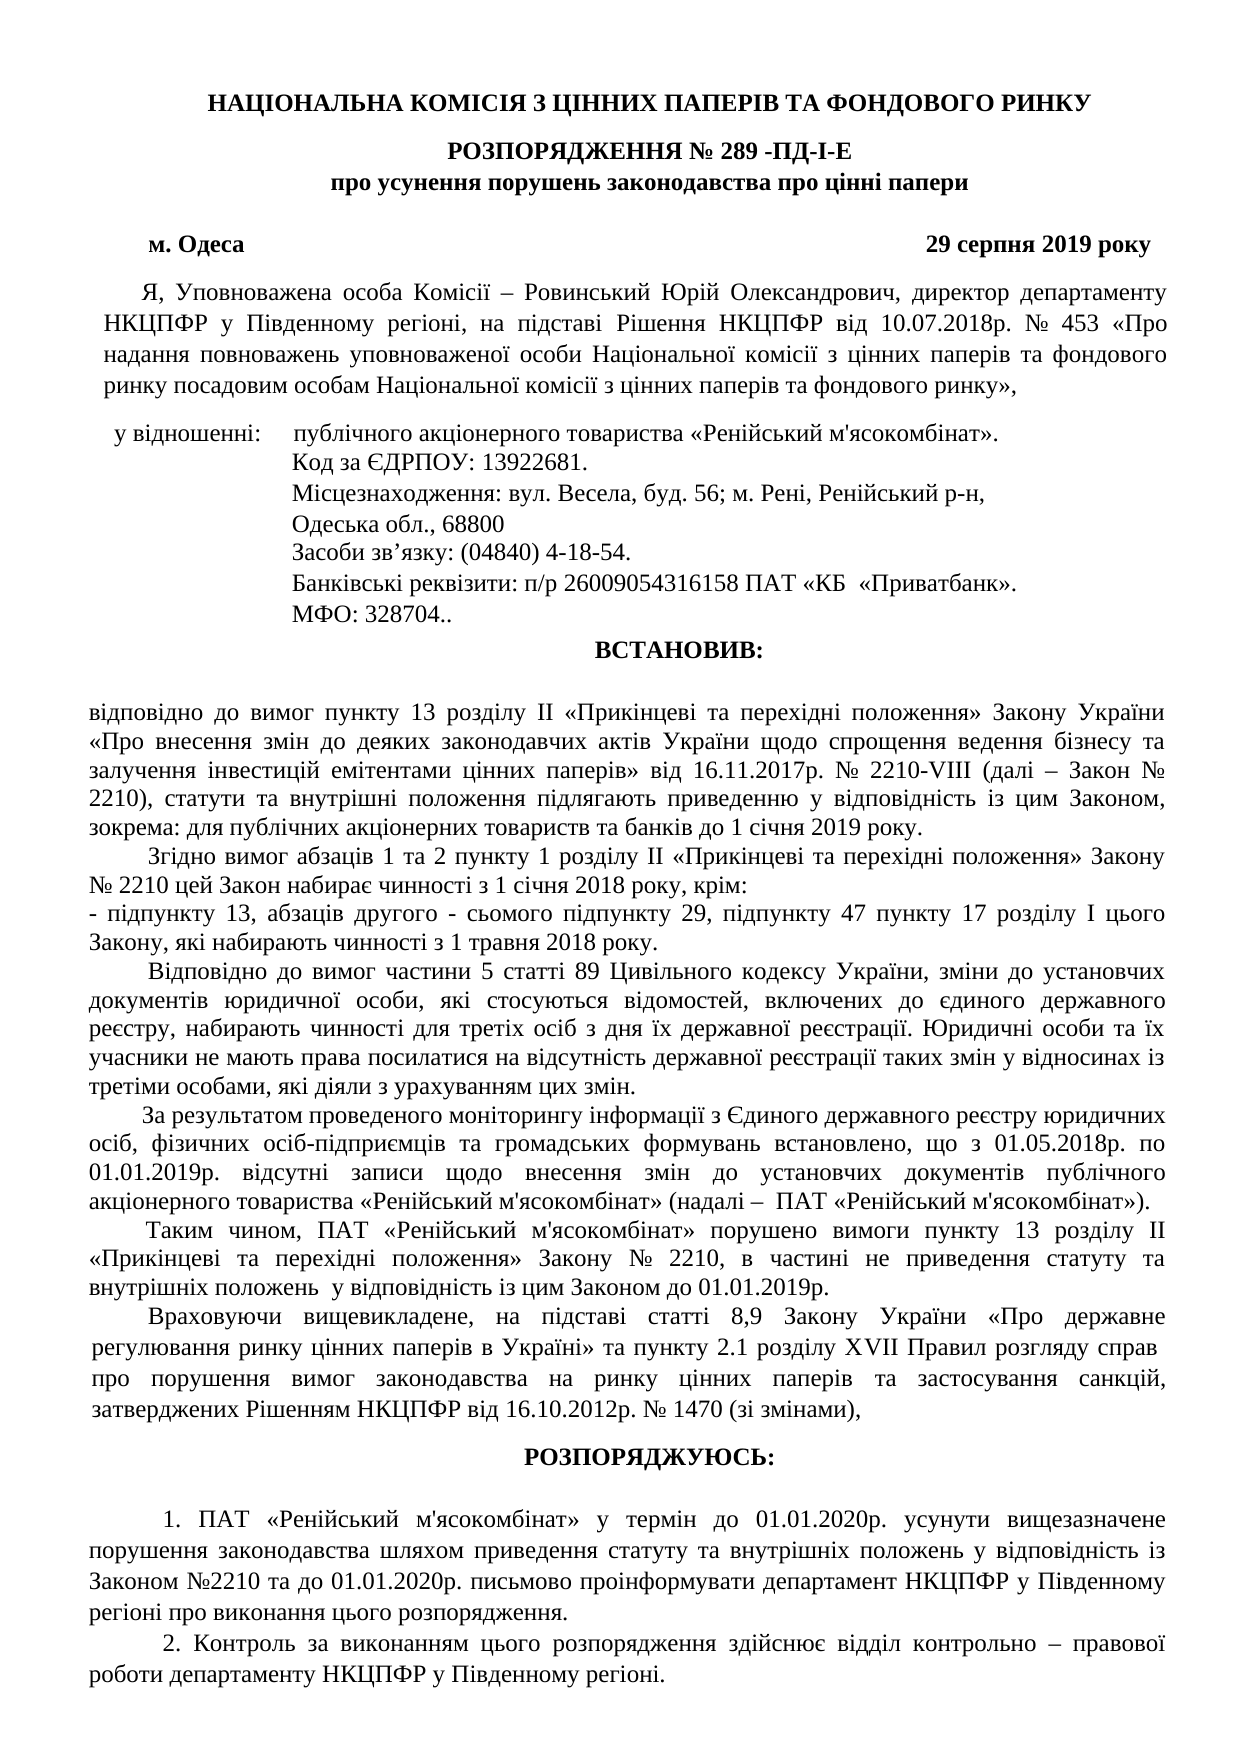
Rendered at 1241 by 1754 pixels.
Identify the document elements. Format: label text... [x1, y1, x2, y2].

text Згідно вимог абзаців 1 та 2 пункту 1 розділу ІІ «Прикінцеві та перехідні положення» Закону № 2210 цей Закон набирає чинності з 1 січня 2018 року, крім: [88, 841, 1167, 898]
text відповідно до вимог пункту 13 розділу ІІ «Прикінцеві та перехідні положення» Закону України «Про внесення змін до деяких законодавчих актів України щодо спрощення ведення бізнесу та залучення інвестицій емітентами цінних паперів» від 16.11.2017р. № 2210-VIII (далі – Закон № 2210), статути та внутрішні положення підлягають приведенню у відповідність із цим Законом, зокрема: для публічних акціонерних товариств та банків до 1 січня 2019 року. [88, 697, 1167, 841]
text НАЦІОНАЛЬНА КОМІСІЯ З ЦІННИХ ПАПЕРІВ ТА ФОНДОВОГО РИНКУ [148, 88, 1152, 117]
text м. Одеса 29 серпня 2019 року [133, 229, 1152, 258]
text Таким чином, ПАТ «Ренійський м'ясокомбінат» порушено вимоги пункту 13 розділу ІІ «Прикінцеві та перехідні положення» Закону № 2210, в частині не приведення статуту та внутрішніх положень у відповідність із цим Законом до 01.01.2019р. [88, 1215, 1167, 1301]
text Я, Уповноважена особа Комісії – Ровинський Юрій Олександрович, директор департаменту НКЦПФР у Південному регіоні, на підставі Рішення НКЦПФР від 10.07.2018р. № 453 «Про надання повноважень уповноваженої особи Національної комісії з цінних паперів та фондового ринку посадовим особам Національної комісії з цінних паперів та фондового ринку», [103, 277, 1168, 399]
table_header публічного акціонерного товариства «Ренійський м'ясокомбінат». Код за ЄДРПОУ: 13922681. Місцезнаходження: вул. Весела, буд. 56; м. Рені, Ренійський р-н, Одеська обл., 68800 Засоби зв’язку: (04840) 4-18-54. Банківські реквізити: п/р 26009054316158 ПАТ «КБ «Приватбанк». МФО: 328704.. [280, 418, 1201, 635]
text 2. Контроль за виконанням цього розпорядження здійснює відділ контрольно – правової роботи департаменту НКЦПФР у Південному регіоні. [88, 1628, 1166, 1688]
table_header у відношенні: [103, 418, 280, 635]
text РОЗПОРЯДЖУЮСЬ: [148, 1442, 1152, 1471]
text Враховуючи вищевикладене, на підставі статті 8,9 Закону України «Про державне регулювання ринку цінних паперів в Україні» та пункту 2.1 розділу ХVІІ Правил розгляду справ про порушення вимог законодавства на ринку цінних паперів та застосування санкцій, затверджених Рішенням НКЦПФР від 16.10.2012р. № 1470 (зі змінами), [91, 1301, 1166, 1423]
text про усунення порушень законодавства про цінні папери [148, 167, 1152, 196]
text За результатом проведеного моніторингу інформації з Єдиного державного реєстру юридичних осіб, фізичних осіб-підприємців та громадських формувань встановлено, що з 01.05.2018р. по 01.01.2019р. відсутні записи щодо внесення змін до установчих документів публічного акціонерного товариства «Ренійський м'ясокомбінат» (надалі – ПАТ «Ренійський м'ясокомбінат»). [88, 1100, 1167, 1215]
text Відповідно до вимог частини 5 статті 89 Цивільного кодексу України, зміни до установчих документів юридичної особи, які стосуються відомостей, включених до єдиного державного реєстру, набирають чинності для третіх осіб з дня їх державної реєстрації. Юридичні особи та їх учасники не мають права посилатися на відсутність державної реєстрації таких змін у відносинах із третіми особами, які діяли з урахуванням цих змін. [88, 956, 1167, 1100]
text РОЗПОРЯДЖЕННЯ № 289 -ПД-І-Е [148, 136, 1152, 165]
text 1. ПАТ «Ренійський м'ясокомбінат» у термін до 01.01.2020р. усунути вищезазначене порушення законодавства шляхом приведення статуту та внутрішніх положень у відповідність із Законом №2210 та до 01.01.2020р. письмово проінформувати департамент НКЦПФР у Південному регіоні про виконання цього розпорядження. [88, 1504, 1166, 1626]
text - підпункту 13, абзаців другого - сьомого підпункту 29, підпункту 47 пункту 17 розділу I цього Закону, які набирають чинності з 1 травня 2018 року. [88, 898, 1167, 956]
text ВСТАНОВИВ: [148, 635, 1152, 664]
